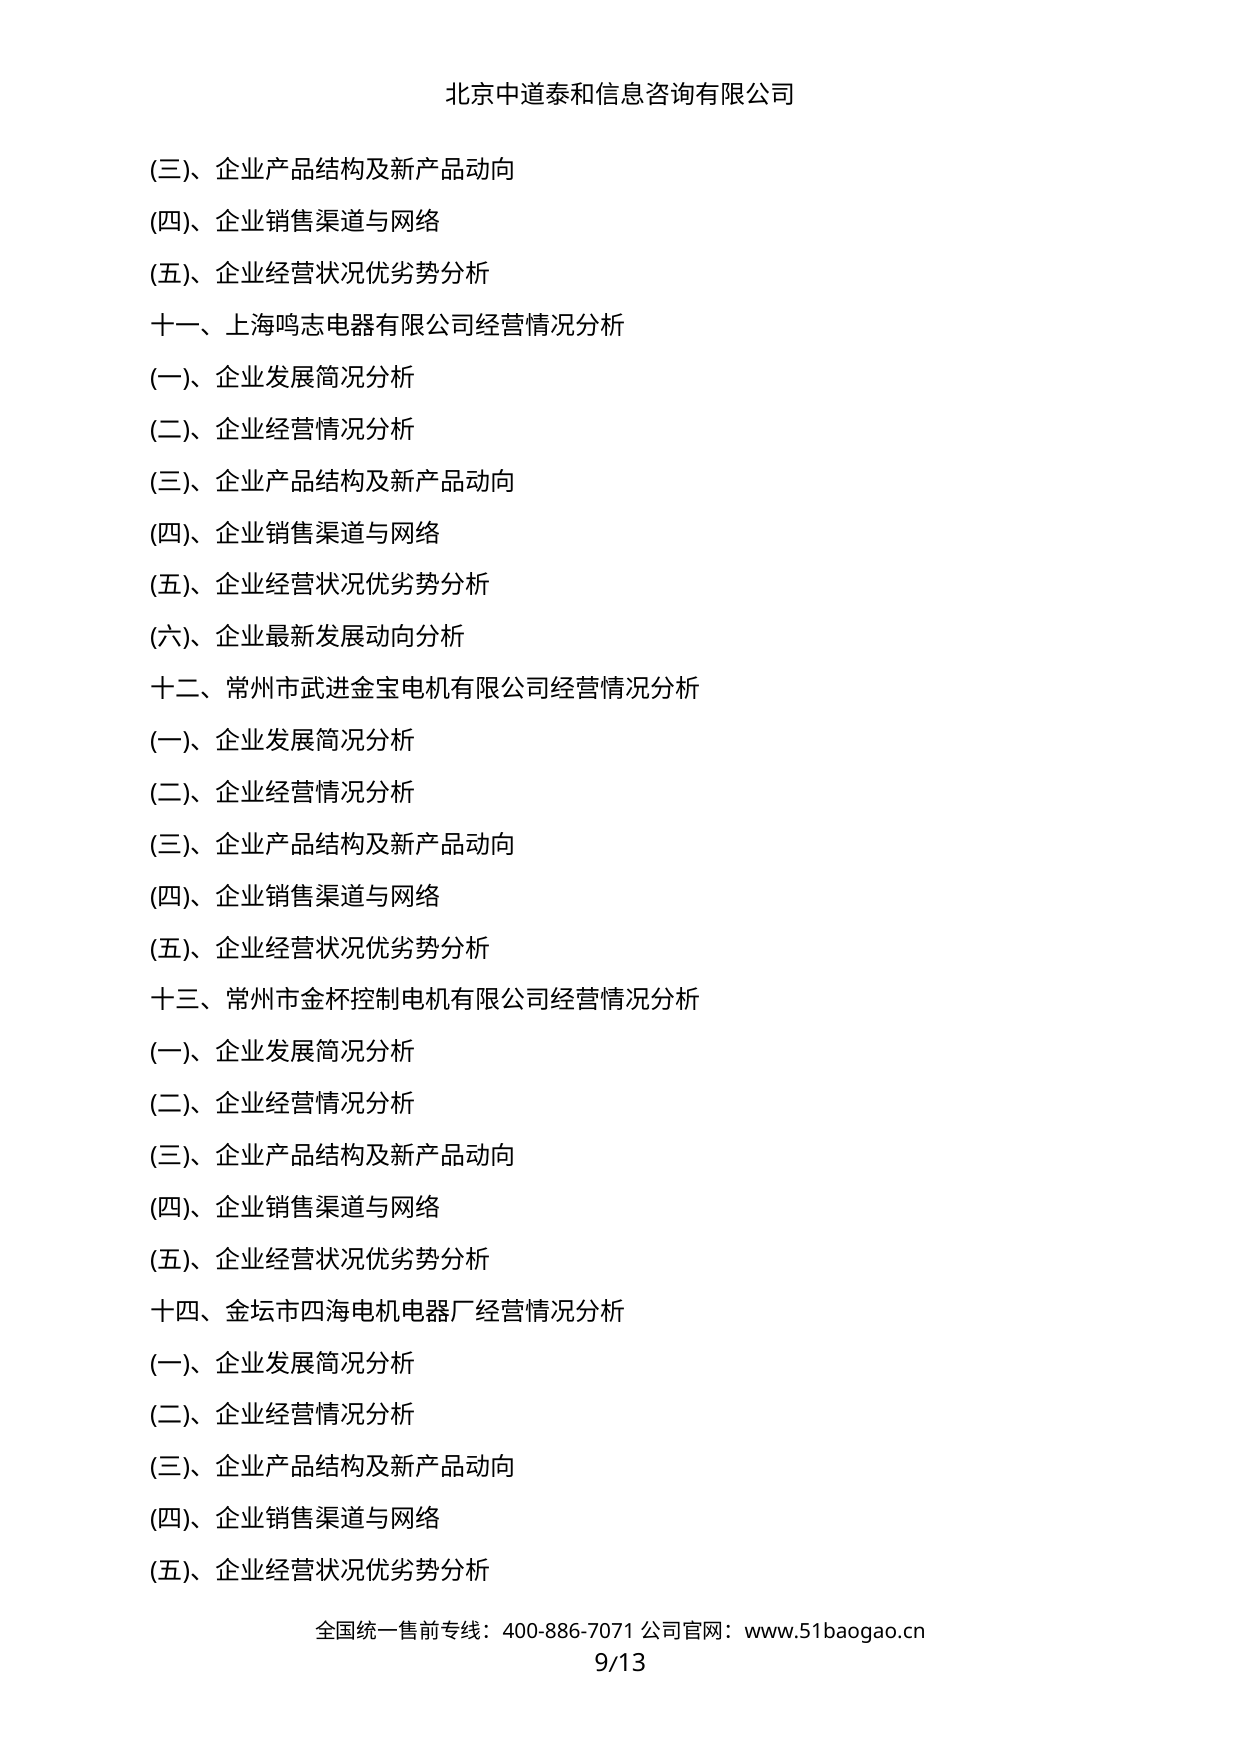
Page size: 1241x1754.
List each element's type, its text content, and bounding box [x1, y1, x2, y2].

text (一)、企业发展简况分析 [150, 357, 1090, 394]
text (三)、企业产品结构及新产品动向 [150, 824, 1090, 861]
text 十三、常州市金杯控制电机有限公司经营情况分析 [150, 980, 1090, 1016]
text 十二、常州市武进金宝电机有限公司经营情况分析 [150, 669, 1090, 705]
text (二)、企业经营情况分析 [150, 772, 1090, 809]
text 十四、金坛市四海电机电器厂经营情况分析 [150, 1291, 1090, 1327]
text (二)、企业经营情况分析 [150, 1395, 1090, 1431]
text (一)、企业发展简况分析 [150, 1343, 1090, 1379]
text (四)、企业销售渠道与网络 [150, 513, 1090, 549]
text (一)、企业发展简况分析 [150, 1032, 1090, 1068]
text (六)、企业最新发展动向分析 [150, 617, 1090, 653]
text (五)、企业经营状况优劣势分析 [150, 1239, 1090, 1276]
text (四)、企业销售渠道与网络 [150, 876, 1090, 912]
text (二)、企业经营情况分析 [150, 1084, 1090, 1120]
text (五)、企业经营状况优劣势分析 [150, 1551, 1090, 1587]
text (四)、企业销售渠道与网络 [150, 1499, 1090, 1535]
text (四)、企业销售渠道与网络 [150, 202, 1090, 238]
text (三)、企业产品结构及新产品动向 [150, 1136, 1090, 1172]
text (五)、企业经营状况优劣势分析 [150, 565, 1090, 601]
text (五)、企业经营状况优劣势分析 [150, 254, 1090, 290]
text (四)、企业销售渠道与网络 [150, 1187, 1090, 1224]
text (三)、企业产品结构及新产品动向 [150, 1447, 1090, 1483]
text 十一、上海鸣志电器有限公司经营情况分析 [150, 306, 1090, 342]
text (三)、企业产品结构及新产品动向 [150, 461, 1090, 497]
text (二)、企业经营情况分析 [150, 409, 1090, 446]
text (一)、企业发展简况分析 [150, 721, 1090, 757]
text (五)、企业经营状况优劣势分析 [150, 928, 1090, 964]
text (三)、企业产品结构及新产品动向 [150, 150, 1090, 186]
